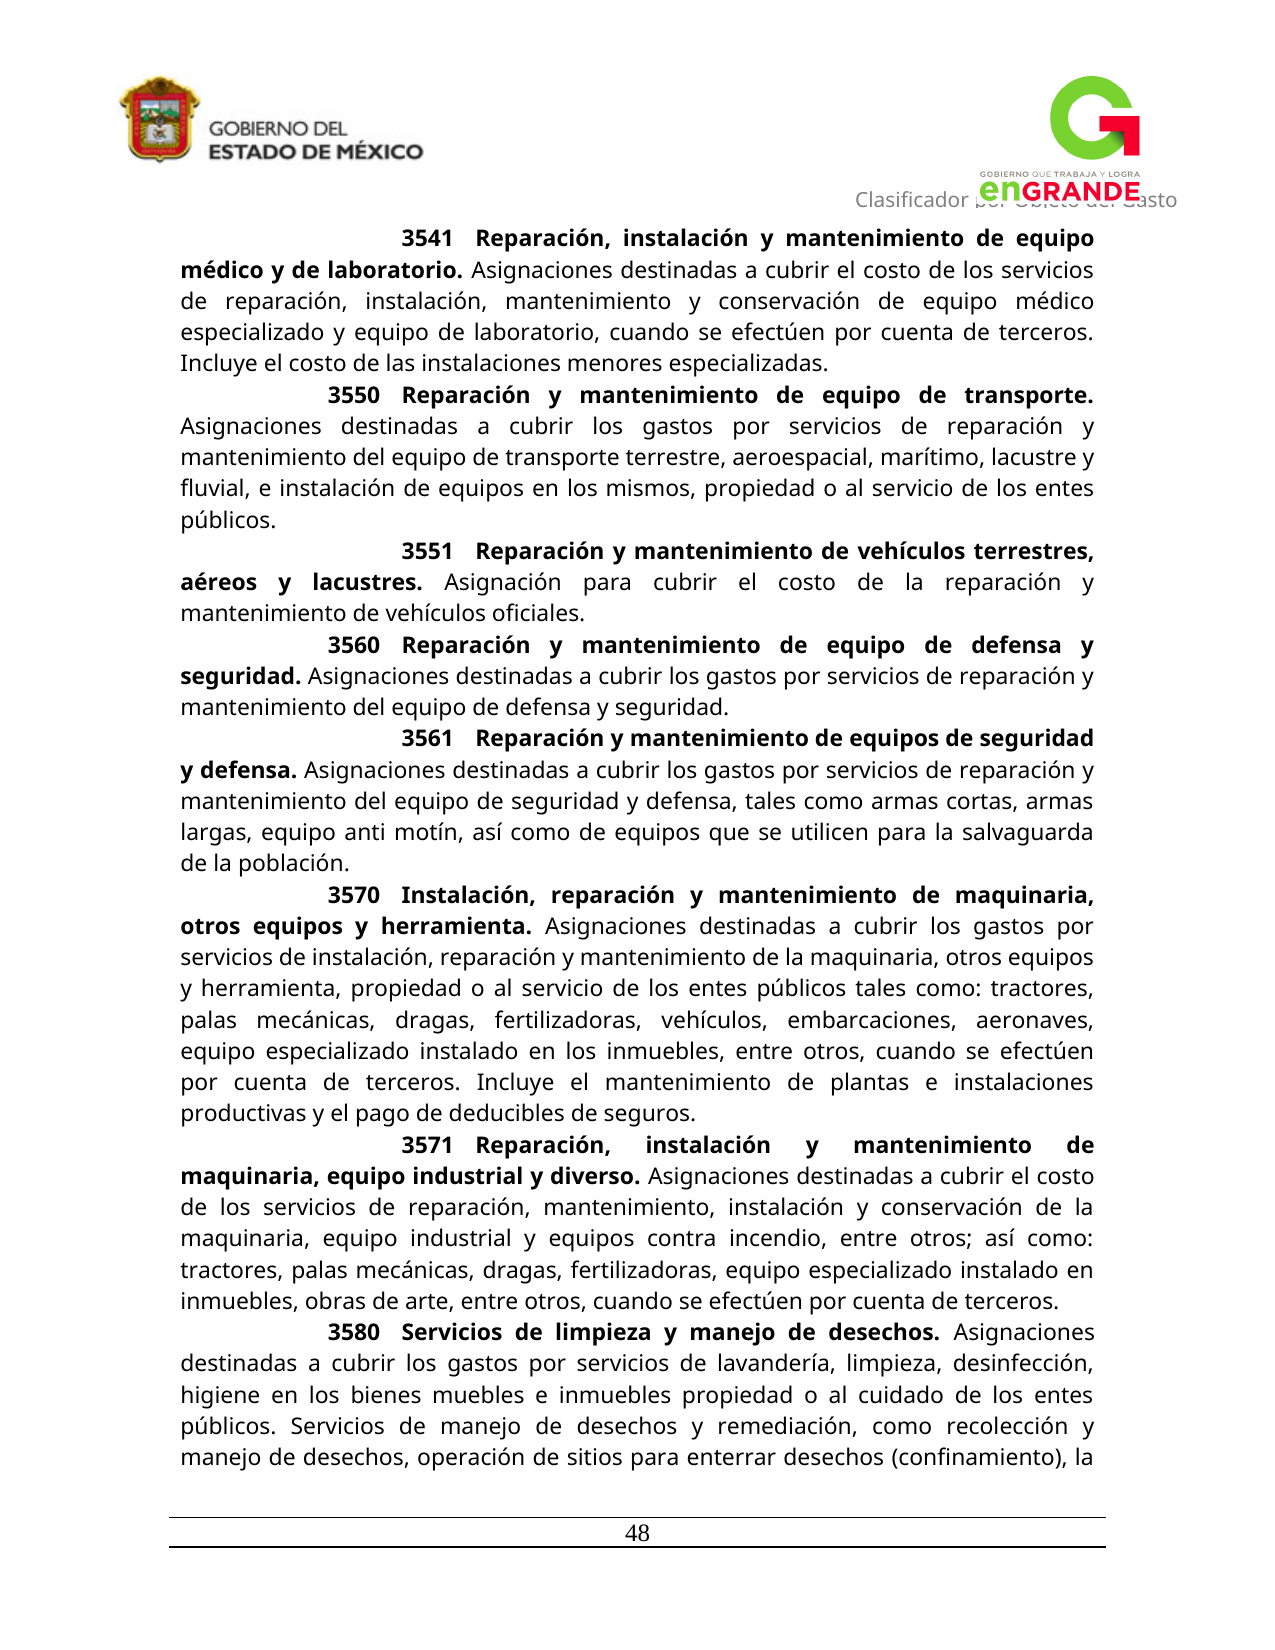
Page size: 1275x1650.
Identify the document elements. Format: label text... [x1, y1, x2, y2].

picture [116, 73, 425, 165]
text 3541 Reparación, instalación y mantenimiento de equipo médico y de laboratorio. Asignaciones destinadas a cubrir el costo de los servicios de reparación, instalación, mantenimiento y conservación de equipo médico especializado y equipo de laboratorio, cuando se efectúen por cuenta de terceros. Incluye el costo de las instalaciones menores especializadas. [180, 222, 1095, 379]
text 3570 Instalación, reparación y mantenimiento de maquinaria, otros equipos y herramienta. Asignaciones destinadas a cubrir los gastos por servicios de instalación, reparación y mantenimiento de la maquinaria, otros equipos y herramienta, propiedad o al servicio de los entes públicos tales como: tractores, palas mecánicas, dragas, fertilizadoras, vehículos, embarcaciones, aeronaves, equipo especializado instalado en los inmuebles, entre otros, cuando se efectúen por cuenta de terceros. Incluye el mantenimiento de plantas e instalaciones productivas y el pago de deducibles de seguros. [180, 879, 1095, 1129]
text 3560 Reparación y mantenimiento de equipo de defensa y seguridad. Asignaciones destinadas a cubrir los gastos por servicios de reparación y mantenimiento del equipo de defensa y seguridad. [180, 629, 1095, 722]
text 3550 Reparación y mantenimiento de equipo de transporte. Asignaciones destinadas a cubrir los gastos por servicios de reparación y mantenimiento del equipo de transporte terrestre, aeroespacial, marítimo, lacustre y fluvial, e instalación de equipos en los mismos, propiedad o al servicio de los entes públicos. [180, 379, 1095, 535]
picture [976, 73, 1142, 204]
text 3561 Reparación y mantenimiento de equipos de seguridad y defensa. Asignaciones destinadas a cubrir los gastos por servicios de reparación y mantenimiento del equipo de seguridad y defensa, tales como armas cortas, armas largas, equipo anti motín, así como de equipos que se utilicen para la salvaguarda de la población. [180, 722, 1095, 879]
text 3551 Reparación y mantenimiento de vehículos terrestres, aéreos y lacustres. Asignación para cubrir el costo de la reparación y mantenimiento de vehículos oficiales. [180, 535, 1095, 629]
text 3571 Reparación, instalación y mantenimiento de maquinaria, equipo industrial y diverso. Asignaciones destinadas a cubrir el costo de los servicios de reparación, mantenimiento, instalación y conservación de la maquinaria, equipo industrial y equipos contra incendio, entre otros; así como: tractores, palas mecánicas, dragas, fertilizadoras, equipo especializado instalado en inmuebles, obras de arte, entre otros, cuando se efectúen por cuenta de terceros. [180, 1129, 1095, 1316]
